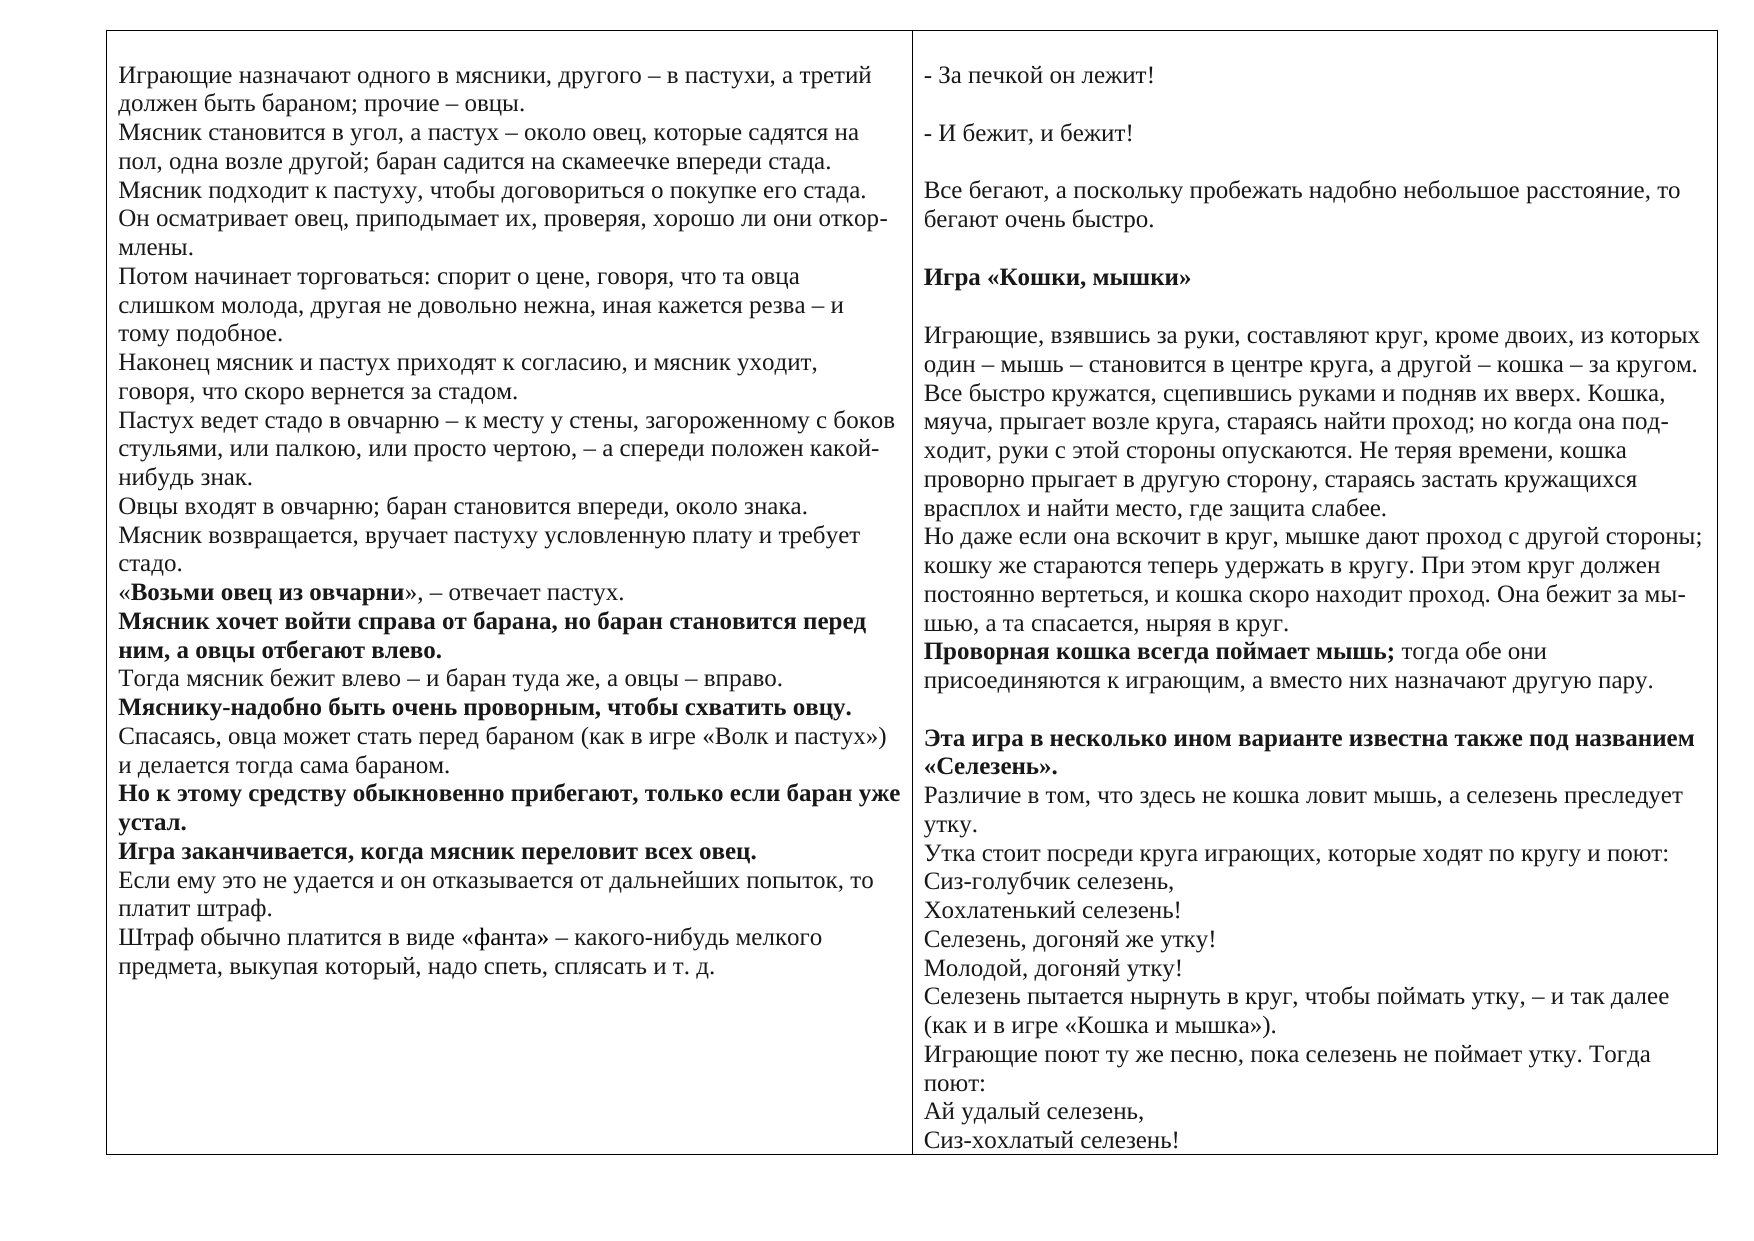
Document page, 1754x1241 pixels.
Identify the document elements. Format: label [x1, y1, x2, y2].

table_header [107, 31, 912, 1154]
table_header [913, 31, 1717, 1154]
